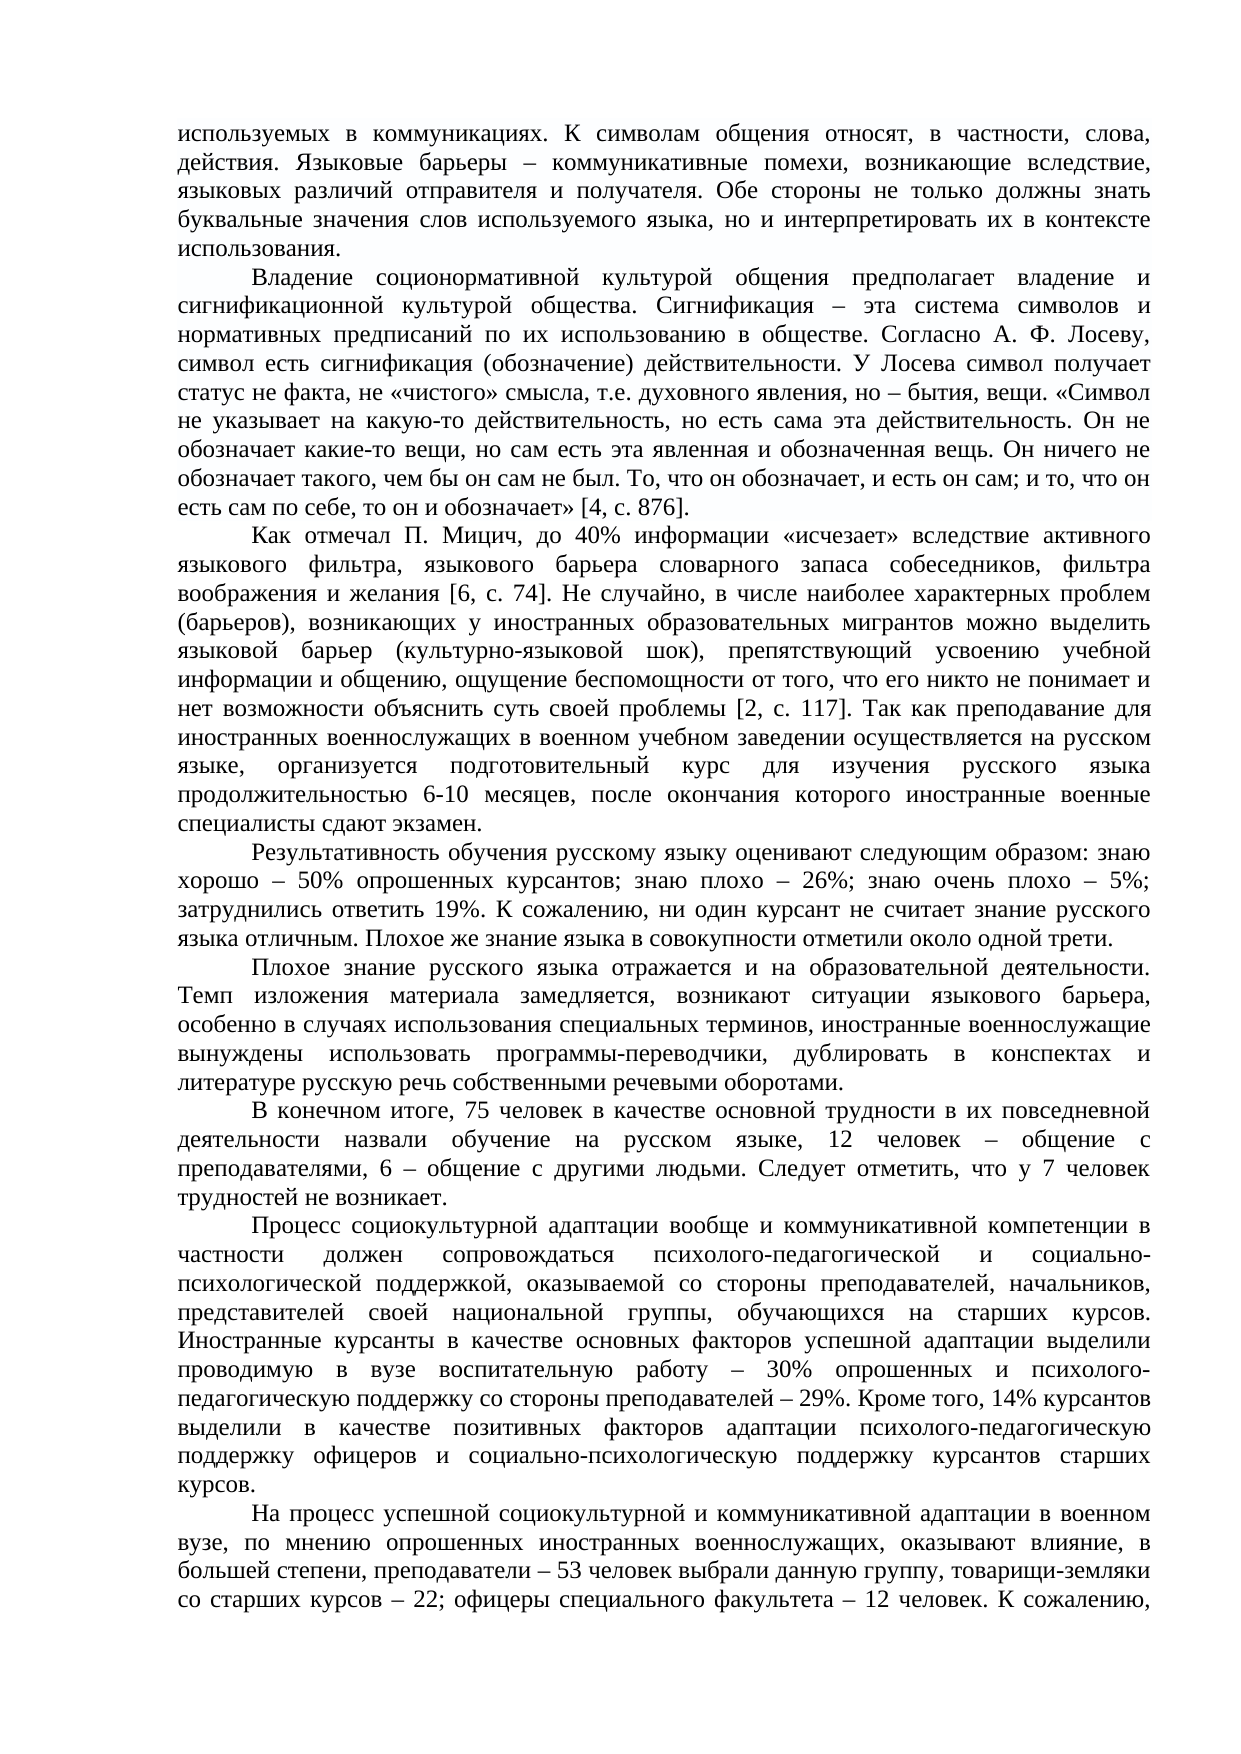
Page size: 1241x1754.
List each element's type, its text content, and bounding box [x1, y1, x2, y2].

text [177, 118, 1152, 262]
text Как отмечал П. Мицич, до 40% информации «исчезает» вследствие активного языкового фильтра, языкового барьера словарного запаса собеседников, фильтра воображения и желания [6, с. 74]. Не случайно, в числе наиболее характерных проблем (барьеров), возникающих у иностранных образовательных мигрантов можно выделить языковой барьер (культурно-языковой шок), препятствующий усвоению учебной информации и общению, ощущение беспомощности от того, что его никто не понимает и нет возможности объяснить суть своей проблемы [2, с. 117]. Так как преподавание для иностранных военнослужащих в военном учебном заведении осуществляется на русском языке, организуется подготовительный курс для изучения русского языка продолжительностью 6-10 месяцев, после окончания которого иностранные военные специалисты сдают экзамен. [177, 521, 1152, 837]
text В конечном итоге, 75 человек в качестве основной трудности в их повседневной деятельности назвали обучение на русском языке, 12 человек – общение с преподавателями, 6 – общение с другими людьми. Следует отметить, что у 7 человек трудностей не возникает. [177, 1096, 1152, 1211]
text Владение соционормативной культурой общения предполагает владение и сигнификационной культурой общества. Сигнификация – эта система символов и нормативных предписаний по их использованию в обществе. Согласно А. Ф. Лосеву, символ есть сигнификация (обозначение) действительности. У Лосева символ получает статус не факта, не «чистого» смысла, т.е. духовного явления, но – бытия, вещи. «Символ не указывает на какую-то действительность, но есть сама эта действительность. Он не обозначает какие-то вещи, но сам есть эта явленная и обозначенная вещь. Он ничего не обозначает такого, чем бы он сам не был. То, что он обозначает, и есть он сам; и то, что он есть сам по себе, то он и обозначает» [4, с. 876]. [177, 262, 1152, 521]
text Процесс социокультурной адаптации вообще и коммуникативной компетенции в частности должен сопровождаться психолого-педагогической и социально-психологической поддержкой, оказываемой со стороны преподавателей, начальников, представителей своей национальной группы, обучающихся на старших курсов. Иностранные курсанты в качестве основных факторов успешной адаптации выделили проводимую в вузе воспитательную работу – 30% опрошенных и психолого-педагогическую поддержку со стороны преподавателей – 29%. Кроме того, 14% курсантов выделили в качестве позитивных факторов адаптации психолого-педагогическую поддержку офицеров и социально-психологическую поддержку курсантов старших курсов. [177, 1211, 1152, 1498]
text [177, 1498, 1152, 1613]
text Плохое знание русского языка отражается и на образовательной деятельности. Темп изложения материала замедляется, возникают ситуации языкового барьера, особенно в случаях использования специальных терминов, иностранные военнослужащие вынуждены использовать программы-переводчики, дублировать в конспектах и литературе русскую речь собственными речевыми оборотами. [177, 952, 1152, 1096]
text Результативность обучения русскому языку оценивают следующим образом: знаю хорошо – 50% опрошенных курсантов; знаю плохо – 26%; знаю очень плохо – 5%; затруднились ответить 19%. К сожалению, ни один курсант не считает знание русского языка отличным. Плохое же знание языка в совокупности отметили около одной трети. [177, 837, 1152, 952]
